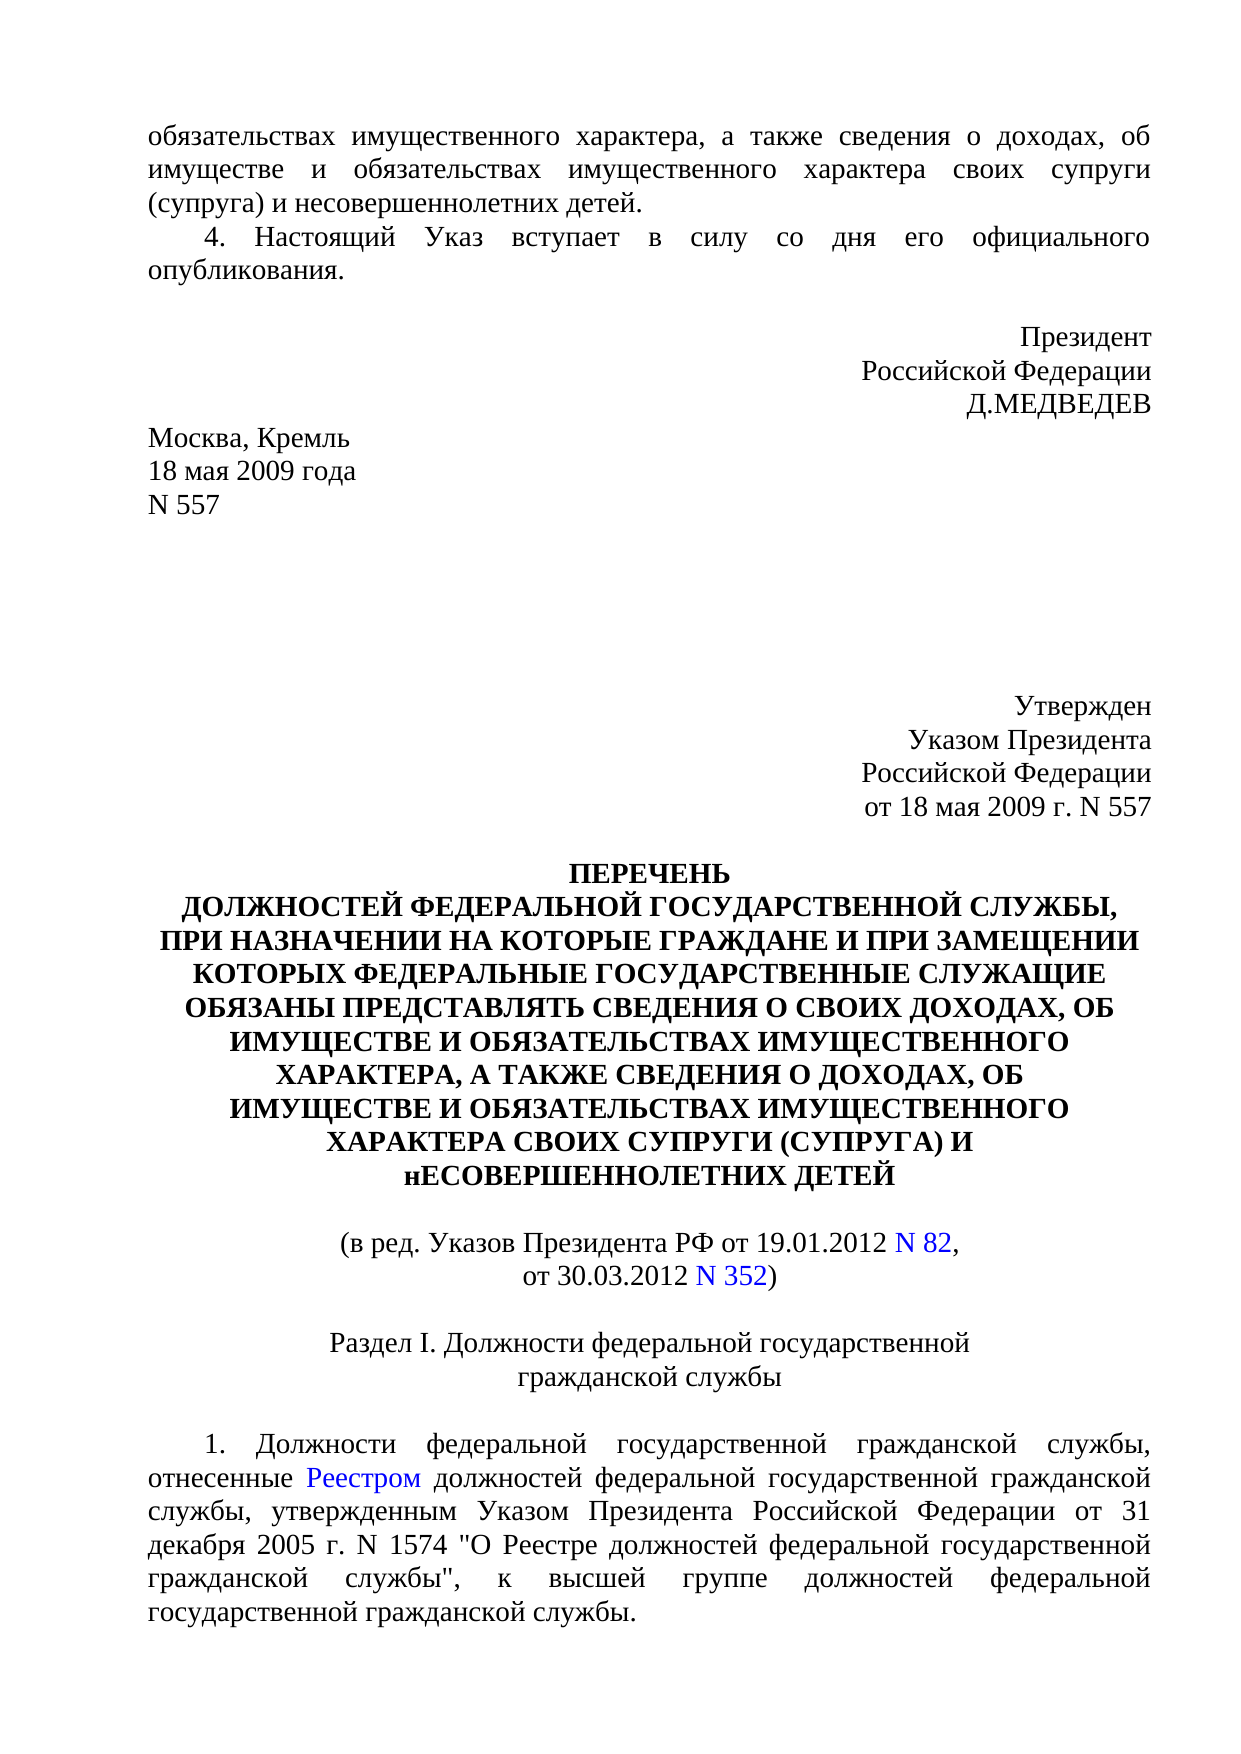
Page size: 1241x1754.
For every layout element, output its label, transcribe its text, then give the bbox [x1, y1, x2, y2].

text Д.МЕДВЕДЕВ [148, 386, 1152, 420]
text ИМУЩЕСТВЕ И ОБЯЗАТЕЛЬСТВАХ ИМУЩЕСТВЕННОГО ХАРАКТЕРА СВОИХ СУПРУГИ (СУПРУГА) И нЕСОВЕРШЕННОЛЕТНИХ ДЕТЕЙ [148, 1091, 1152, 1191]
text гражданской службы [148, 1359, 1152, 1393]
text 4. Настоящий Указ вступает в силу со дня его официального опубликования. [148, 219, 1152, 286]
text Указом Президента [148, 722, 1152, 755]
text Президент [148, 319, 1152, 353]
text от 30.03.2012 N 352) [148, 1258, 1152, 1292]
text Раздел I. Должности федеральной государственной [148, 1326, 1152, 1359]
text 18 мая 2009 года [148, 453, 1152, 487]
text 1. Должности федеральной государственной гражданской службы, отнесенные Реестром должностей федеральной государственной гражданской службы, утвержденным Указом Президента Российской Федерации от 31 декабря 2005 г. N 1574 "О Реестре должностей федеральной государственной гражданской службы", к высшей группе должностей федеральной государственной гражданской службы. [148, 1426, 1152, 1627]
text ДОЛЖНОСТЕЙ ФЕДЕРАЛЬНОЙ ГОСУДАРСТВЕННОЙ СЛУЖБЫ, ПРИ НАЗНАЧЕНИИ НА КОТОРЫЕ ГРАЖДАНЕ И ПРИ ЗАМЕЩЕНИИ КОТОРЫХ ФЕДЕРАЛЬНЫЕ ГОСУДАРСТВЕННЫЕ СЛУЖАЩИЕ ОБЯЗАНЫ ПРЕДСТАВЛЯТЬ СВЕДЕНИЯ О СВОИХ ДОХОДАХ, ОБ ИМУЩЕСТВЕ И ОБЯЗАТЕЛЬСТВАХ ИМУЩЕСТВЕННОГО ХАРАКТЕРА, А ТАКЖЕ СВЕДЕНИЯ О ДОХОДАХ, ОБ [148, 889, 1152, 1091]
text Утвержден [148, 688, 1152, 722]
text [148, 118, 1152, 219]
text Российской Федерации [148, 353, 1152, 386]
text Москва, Кремль [148, 420, 1152, 453]
text ПЕРЕЧЕНЬ [148, 856, 1152, 889]
text от 18 мая 2009 г. N 557 [148, 789, 1152, 822]
text N 557 [148, 487, 1152, 521]
text Российской Федерации [148, 755, 1152, 789]
text (в ред. Указов Президента РФ от 19.01.2012 N 82, [148, 1225, 1152, 1258]
